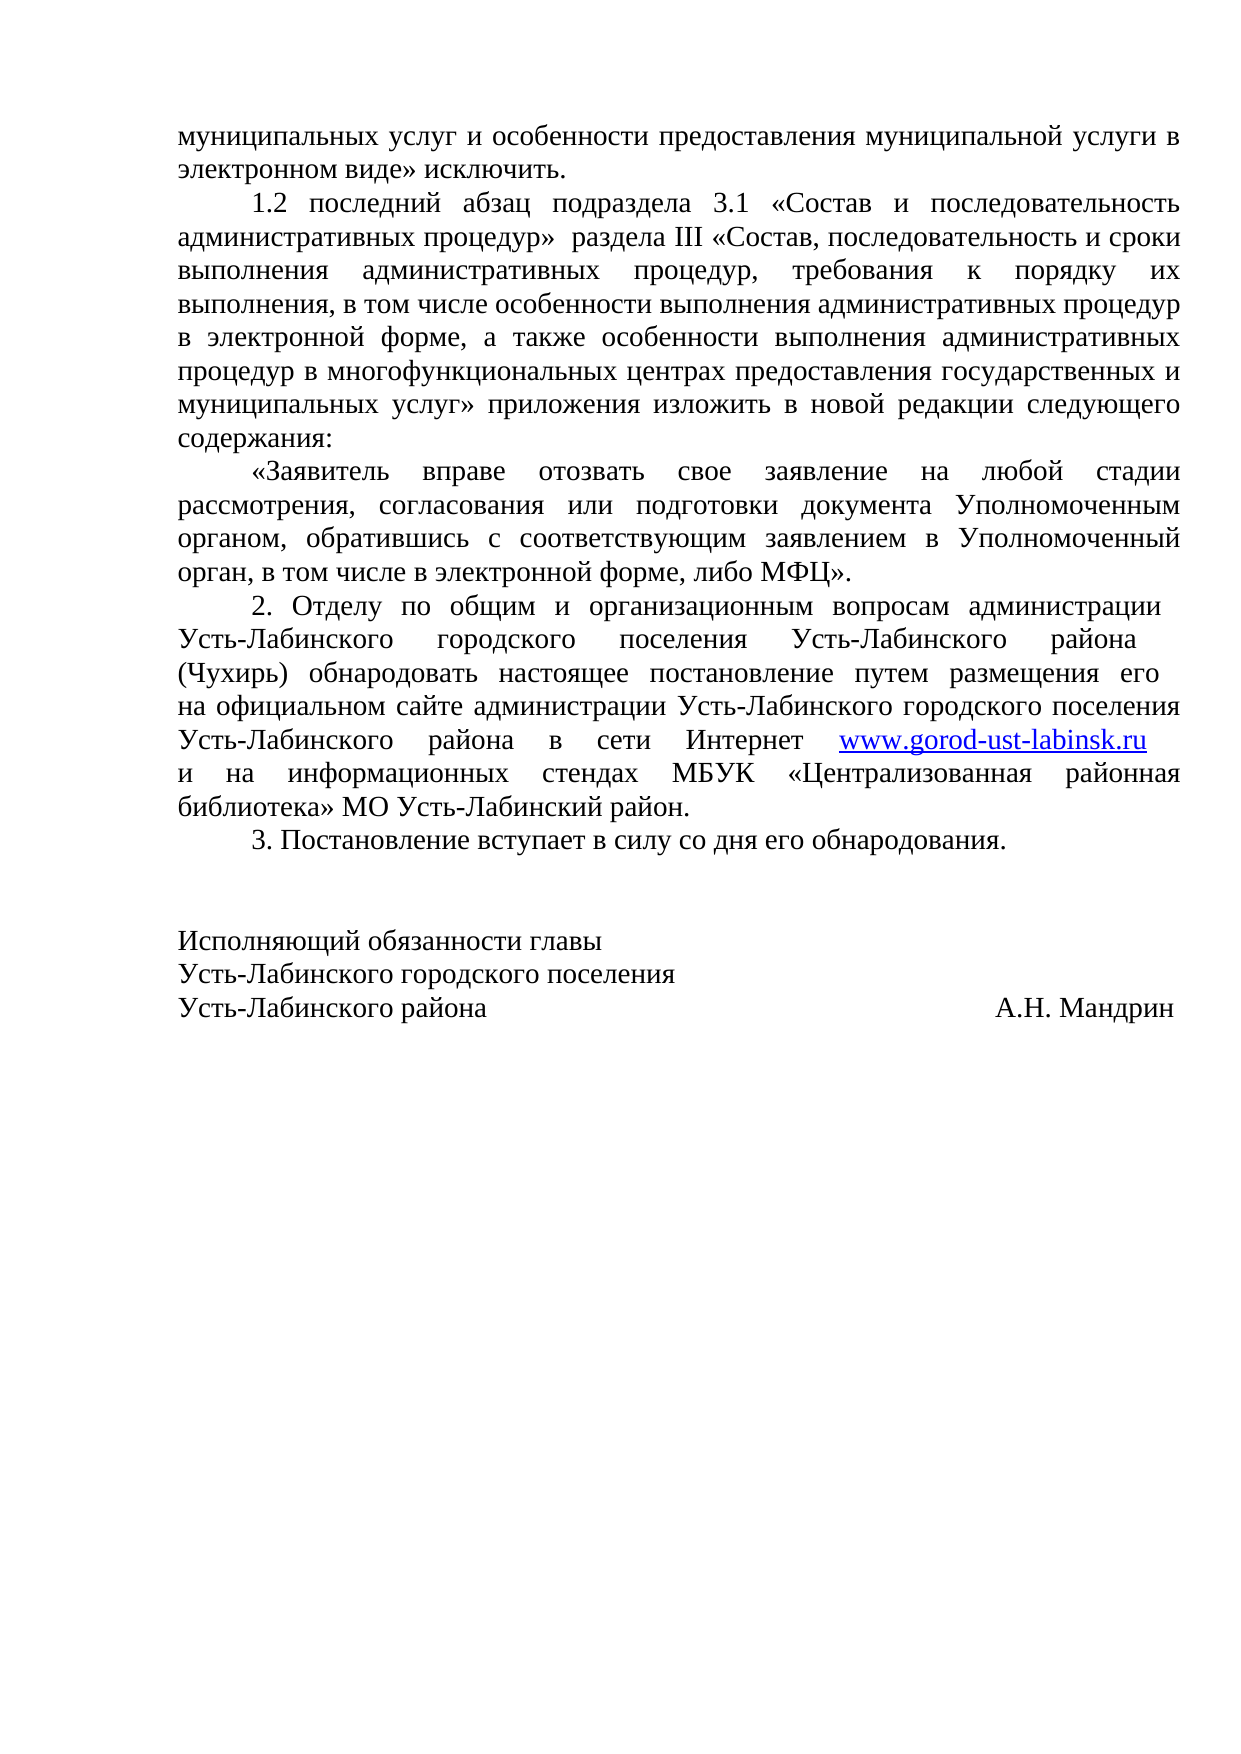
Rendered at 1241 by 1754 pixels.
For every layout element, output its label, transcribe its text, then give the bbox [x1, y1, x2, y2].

text Исполняющий обязанности главы [177, 923, 1181, 957]
text 3. Постановление вступает в силу со дня его обнародования. [177, 822, 1181, 856]
text 2. Отделу по общим и организационным вопросам администрации Усть-Лабинского городского поселения Усть-Лабинского района (Чухирь) обнародовать настоящее постановление путем размещения его на официальном сайте администрации Усть-Лабинского городского поселения Усть-Лабинского района в сети Интернет www.gorod-ust-labinsk.ru и на информационных стендах МБУК «Централизованная районная библиотека» МО Усть-Лабинский район. [177, 588, 1181, 822]
text «Заявитель вправе отозвать свое заявление на любой стадии рассмотрения, согласования или подготовки документа Уполномоченным органом, обратившись с соответствующим заявлением в Уполномоченный орган, в том числе в электронной форме, либо МФЦ». [177, 453, 1181, 588]
text Усть-Лабинского района А.Н. Мандрин [177, 990, 1181, 1024]
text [177, 118, 1181, 185]
text Усть-Лабинского городского поселения [177, 957, 1181, 990]
text 1.2 последний абзац подраздела 3.1 «Состав и последовательность административных процедур» раздела III «Состав, последовательность и сроки выполнения административных процедур, требования к порядку их выполнения, в том числе особенности выполнения административных процедур в электронной форме, а также особенности выполнения административных процедур в многофункциональных центрах предоставления государственных и муниципальных услуг» приложения изложить в новой редакции следующего содержания: [177, 185, 1181, 453]
